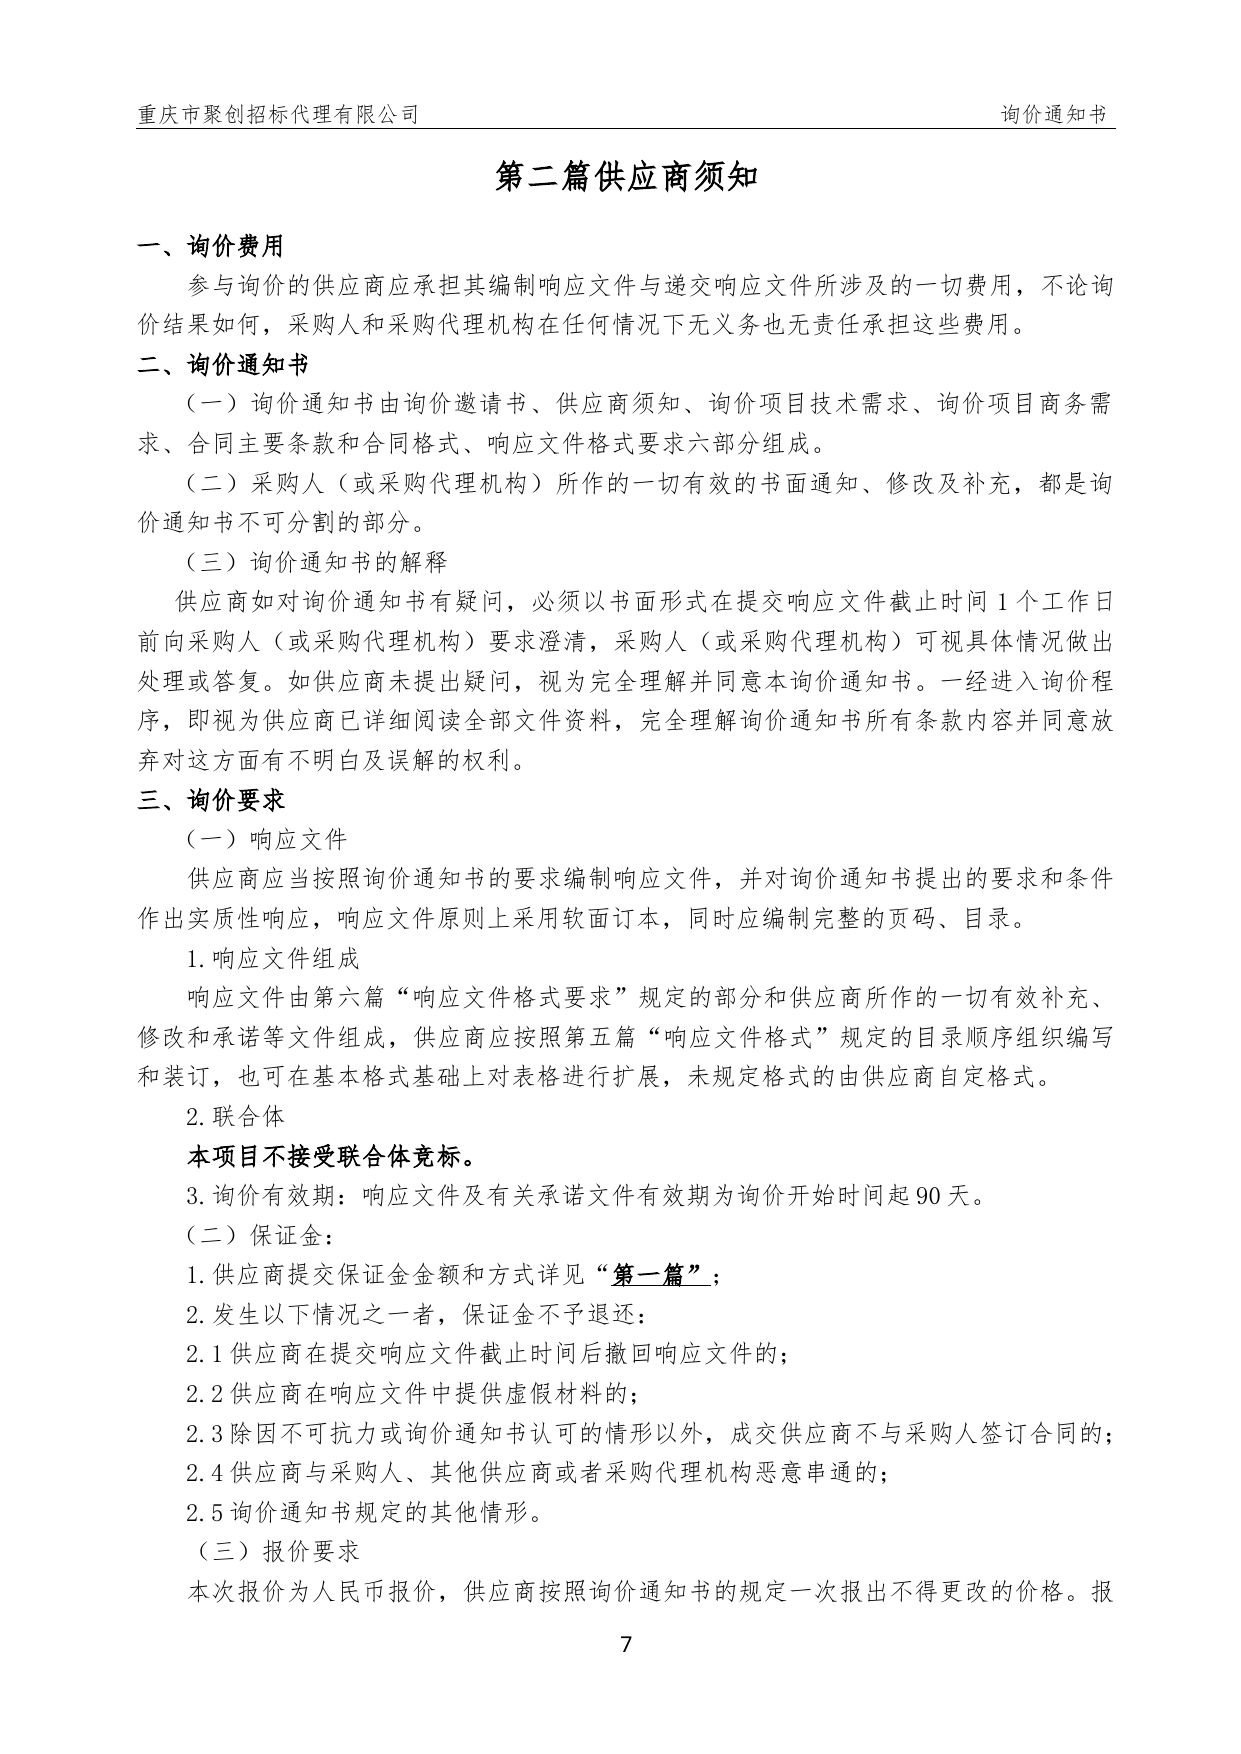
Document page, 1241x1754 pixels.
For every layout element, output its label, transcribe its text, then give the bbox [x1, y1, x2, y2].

text 2.2供应商在响应文件中提供虚假材料的； [136, 1371, 1116, 1410]
text 1.供应商提交保证金金额和方式详见“第一篇”； [136, 1252, 1116, 1292]
text 供应商如对询价通知书有疑问，必须以书面形式在提交响应文件截止时间1个工作日前向采购人（或采购代理机构）要求澄清，采购人（或采购代理机构）可视具体情况做出处理或答复。如供应商未提出疑问，视为完全理解并同意本询价通知书。一经进入询价程序，即视为供应商已详细阅读全部文件资料，完全理解询价通知书所有条款内容并同意放弃对这方面有不明白及误解的权利。 [136, 579, 1116, 777]
text 2.联合体 [136, 1094, 1116, 1133]
text （二）保证金： [136, 1212, 1116, 1252]
subtitle 一、询价费用 [136, 223, 1116, 262]
text 本项目不接受联合体竞标。 [136, 1133, 1116, 1173]
text 2.5询价通知书规定的其他情形。 [136, 1489, 1116, 1529]
text 1.响应文件组成 [136, 935, 1116, 975]
text 2.4供应商与采购人、其他供应商或者采购代理机构恶意串通的； [136, 1450, 1116, 1489]
text 3.询价有效期：响应文件及有关承诺文件有效期为询价开始时间起90天。 [136, 1173, 1116, 1212]
text （三）询价通知书的解释 [136, 539, 1116, 579]
text （三）报价要求 [136, 1529, 1116, 1569]
text 2.发生以下情况之一者，保证金不予退还： [136, 1292, 1116, 1331]
text 2.3除因不可抗力或询价通知书认可的情形以外，成交供应商不与采购人签订合同的； [136, 1410, 1116, 1450]
text 响应文件由第六篇“响应文件格式要求”规定的部分和供应商所作的一切有效补充、修改和承诺等文件组成，供应商应按照第五篇“响应文件格式”规定的目录顺序组织编写和装订，也可在基本格式基础上对表格进行扩展，未规定格式的由供应商自定格式。 [136, 975, 1116, 1094]
text （一）响应文件 [136, 817, 1116, 856]
text 2.1供应商在提交响应文件截止时间后撤回响应文件的； [136, 1331, 1116, 1371]
subtitle 二、询价通知书 [136, 342, 1116, 381]
subtitle 三、询价要求 [136, 777, 1116, 817]
text 供应商应当按照询价通知书的要求编制响应文件，并对询价通知书提出的要求和条件作出实质性响应，响应文件原则上采用软面订本，同时应编制完整的页码、目录。 [136, 856, 1116, 935]
text 参与询价的供应商应承担其编制响应文件与递交响应文件所涉及的一切费用，不论询价结果如何，采购人和采购代理机构在任何情况下无义务也无责任承担这些费用。 [136, 262, 1116, 342]
text （一）询价通知书由询价邀请书、供应商须知、询价项目技术需求、询价项目商务需求、合同主要条款和合同格式、响应文件格式要求六部分组成。 [136, 381, 1116, 460]
subtitle 第二篇供应商须知 [136, 156, 1116, 196]
text （二）采购人（或采购代理机构）所作的一切有效的书面通知、修改及补充，都是询价通知书不可分割的部分。 [136, 460, 1116, 539]
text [136, 1569, 1116, 1608]
